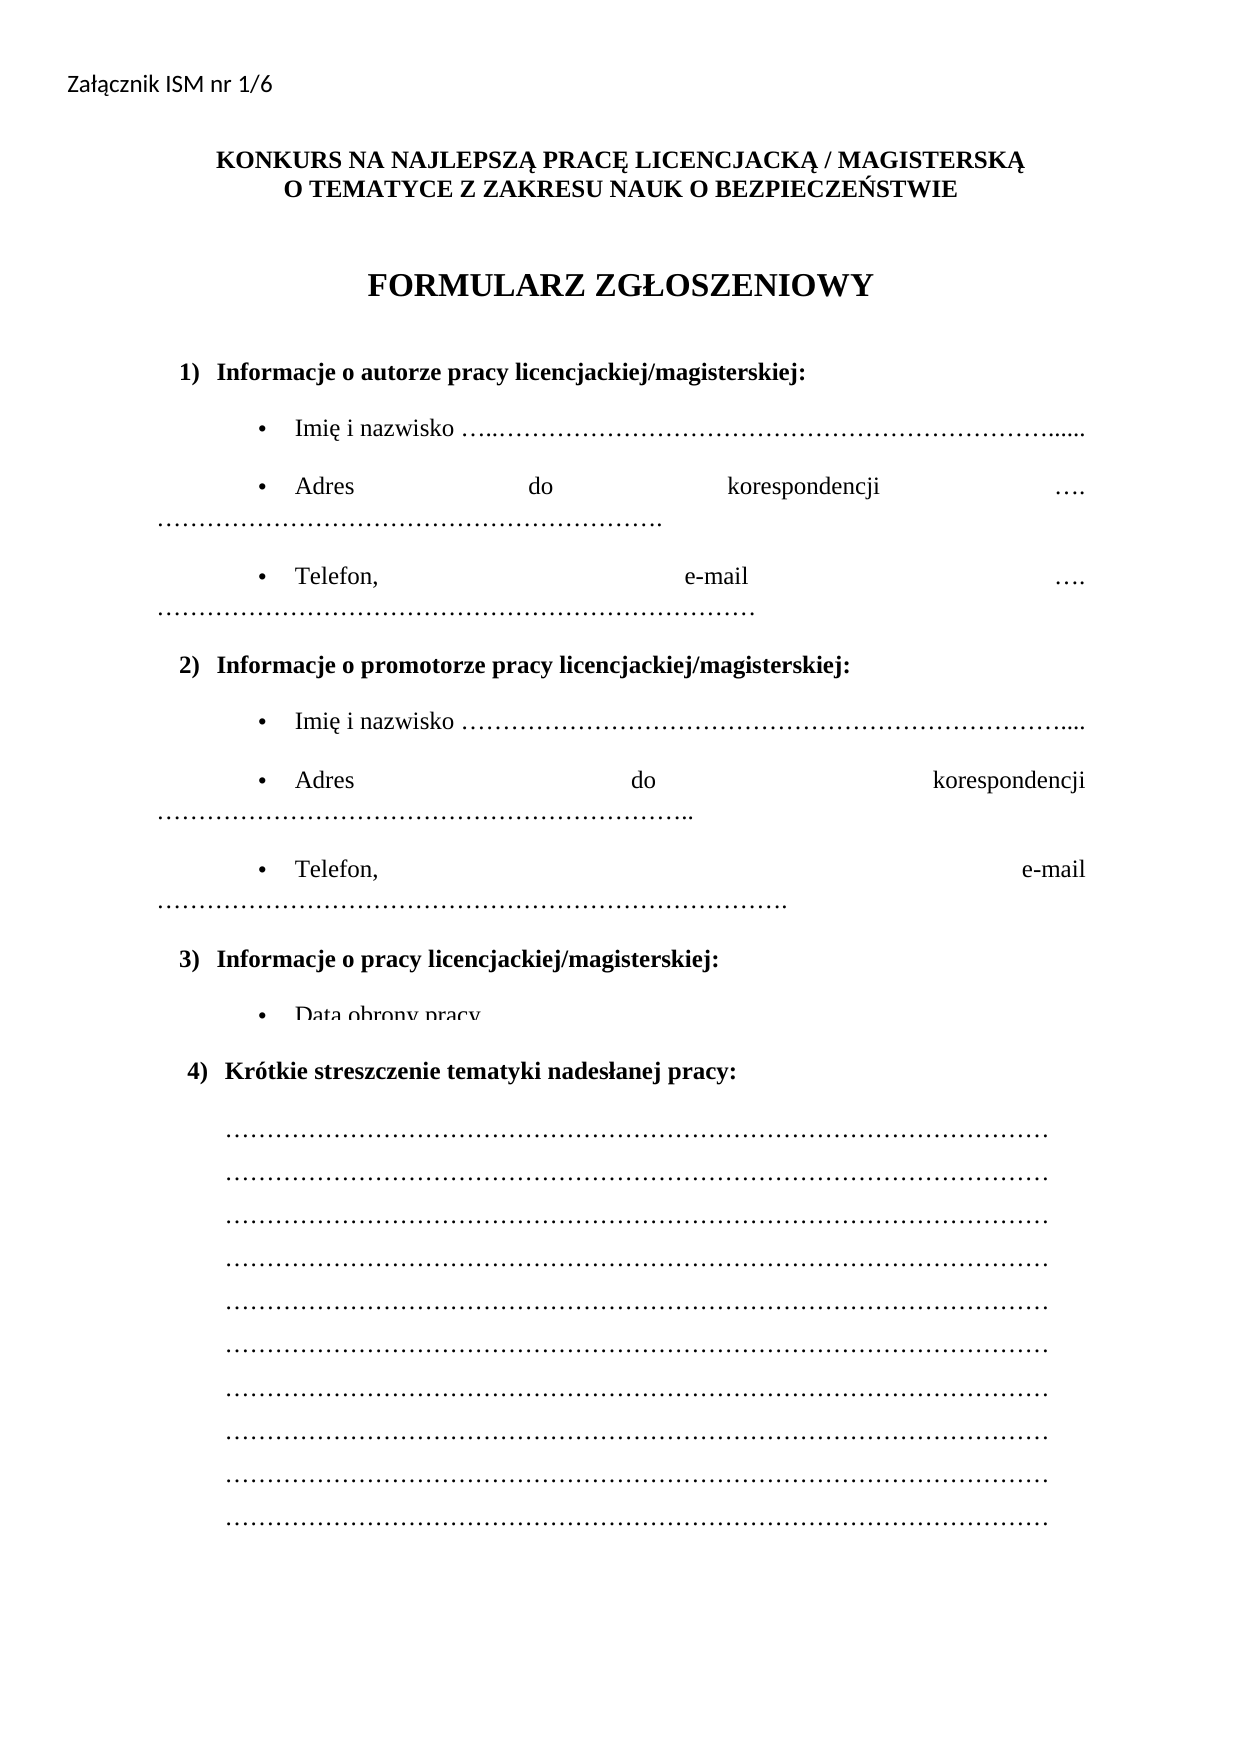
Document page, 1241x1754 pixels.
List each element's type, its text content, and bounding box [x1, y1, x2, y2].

text ……………………………………………………………………………………… [224, 1243, 1091, 1272]
text ……………………………………………………………………………………… [224, 1200, 1091, 1229]
text KONKURS NA NAJLEPSZĄ PRACĘ LICENCJACKĄ / MAGISTERSKĄ O TEMATYCE Z ZAKRESU NAUK O BEZPIECZEŃSTWIE [156, 145, 1085, 203]
text ……………………………………………………………………………………… [224, 1459, 1091, 1488]
text FORMULARZ ZGŁOSZENIOWY [156, 265, 1085, 303]
text ……………………………………………………………………………………… [224, 1373, 1091, 1401]
list Informacje o autorze pracy licencjackiej/magisterskiej: [179, 357, 1085, 386]
list Informacje o pracy licencjackiej/magisterskiej: [179, 944, 1085, 973]
list Imię i nazwisko …..…………………………………………………………...... [156, 413, 1085, 442]
list Adres do korespondencji ….……………………………………………………. [156, 471, 1085, 531]
text ……………………………………………………………………………………… [224, 1329, 1091, 1358]
list Krótkie streszczenie tematyki nadesłanej pracy: [187, 1056, 1091, 1085]
list Imię i nazwisko ……………………………………………………………….... [156, 706, 1085, 735]
list Adres do korespondencji ……………………………………………………….. [156, 765, 1085, 825]
text ……………………………………………………………………………………… [224, 1286, 1091, 1315]
list Telefon, e-mail ….……………………………………………………………… [156, 561, 1085, 621]
list Data obrony pracy ……………..……………………………………….………. [156, 1000, 1085, 1019]
list Telefon, e-mail …………………………………………………………………. [156, 854, 1085, 914]
text ……………………………………………………………………………………… [224, 1114, 1091, 1143]
text ……………………………………………………………………………………… [224, 1416, 1091, 1444]
list Informacje o promotorze pracy licencjackiej/magisterskiej: [179, 651, 1085, 679]
text ……………………………………………………………………………………… [224, 1502, 1091, 1531]
text ……………………………………………………………………………………… [224, 1157, 1091, 1186]
